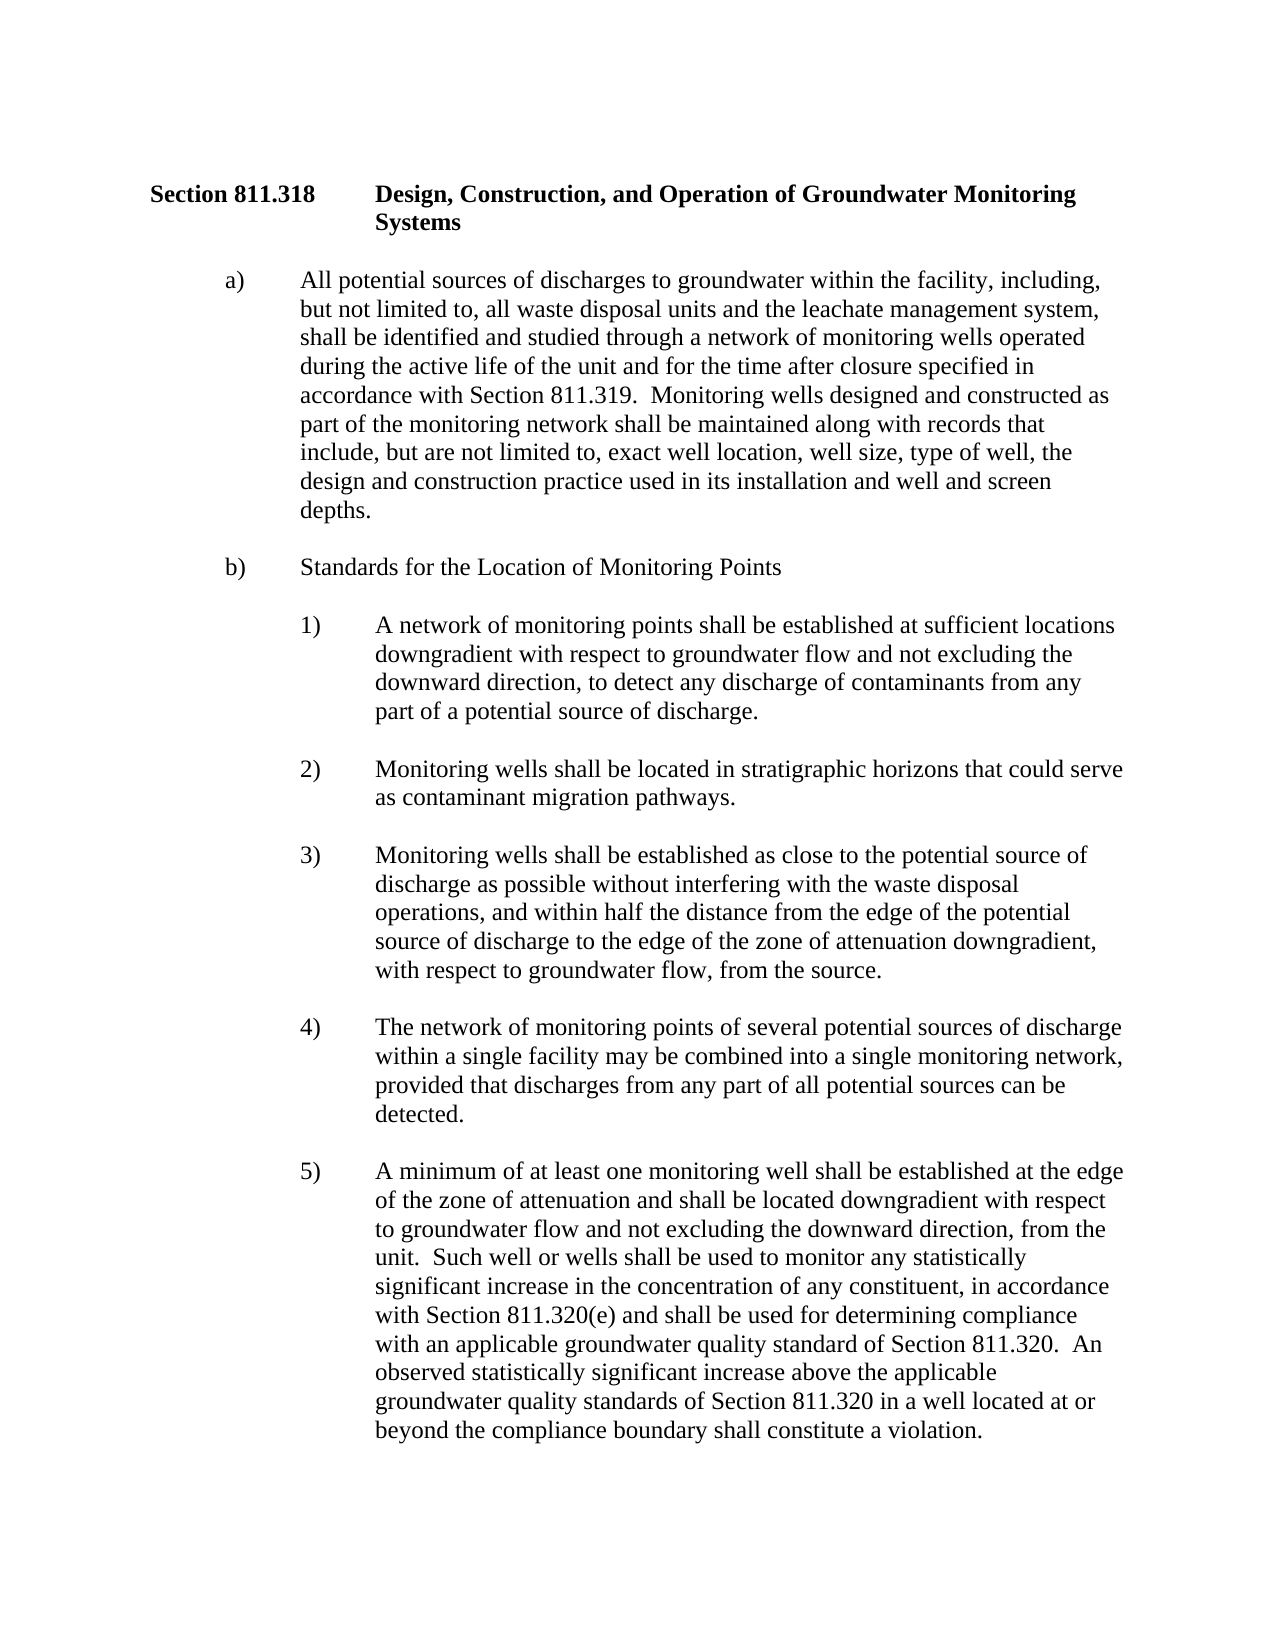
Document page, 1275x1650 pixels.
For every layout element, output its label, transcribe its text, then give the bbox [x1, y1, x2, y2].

text 2) Monitoring wells shall be located in stratigraphic horizons that could serve as contaminant migration pathways. [300, 754, 1125, 811]
subtitle Section 811.318 Design, Construction, and Operation of Groundwater Monitoring Systems [150, 179, 1125, 236]
text 3) Monitoring wells shall be established as close to the potential source of discharge as possible without interfering with the waste disposal operations, and within half the distance from the edge of the potential source of discharge to the edge of the zone of attenuation downgradient, with respect to groundwater flow, from the source. [300, 840, 1125, 984]
text 4) The network of monitoring points of several potential sources of discharge within a single facility may be combined into a single monitoring network, provided that discharges from any part of all potential sources can be detected. [300, 1012, 1125, 1127]
text 1) A network of monitoring points shall be established at sufficient locations downgradient with respect to groundwater flow and not excluding the downward direction, to detect any discharge of contaminants from any part of a potential source of discharge. [300, 610, 1125, 725]
text a) All potential sources of discharges to groundwater within the facility, including, but not limited to, all waste disposal units and the leachate management system, shall be identified and studied through a network of monitoring wells operated during the active life of the unit and for the time after closure specified in accordance with Section 811.319. Monitoring wells designed and constructed as part of the monitoring network shall be maintained along with records that include, but are not limited to, exact well location, well size, type of well, the design and construction practice used in its installation and well and screen depths. [225, 265, 1125, 524]
text 5) A minimum of at least one monitoring well shall be established at the edge of the zone of attenuation and shall be located downgradient with respect to groundwater flow and not excluding the downward direction, from the unit. Such well or wells shall be used to monitor any statistically significant increase in the concentration of any constituent, in accordance with Section 811.320(e) and shall be used for determining compliance with an applicable groundwater quality standard of Section 811.320. An observed statistically significant increase above the applicable groundwater quality standards of Section 811.320 in a well located at or beyond the compliance boundary shall constitute a violation. [300, 1156, 1125, 1444]
text b) Standards for the Location of Monitoring Points [225, 552, 1125, 581]
